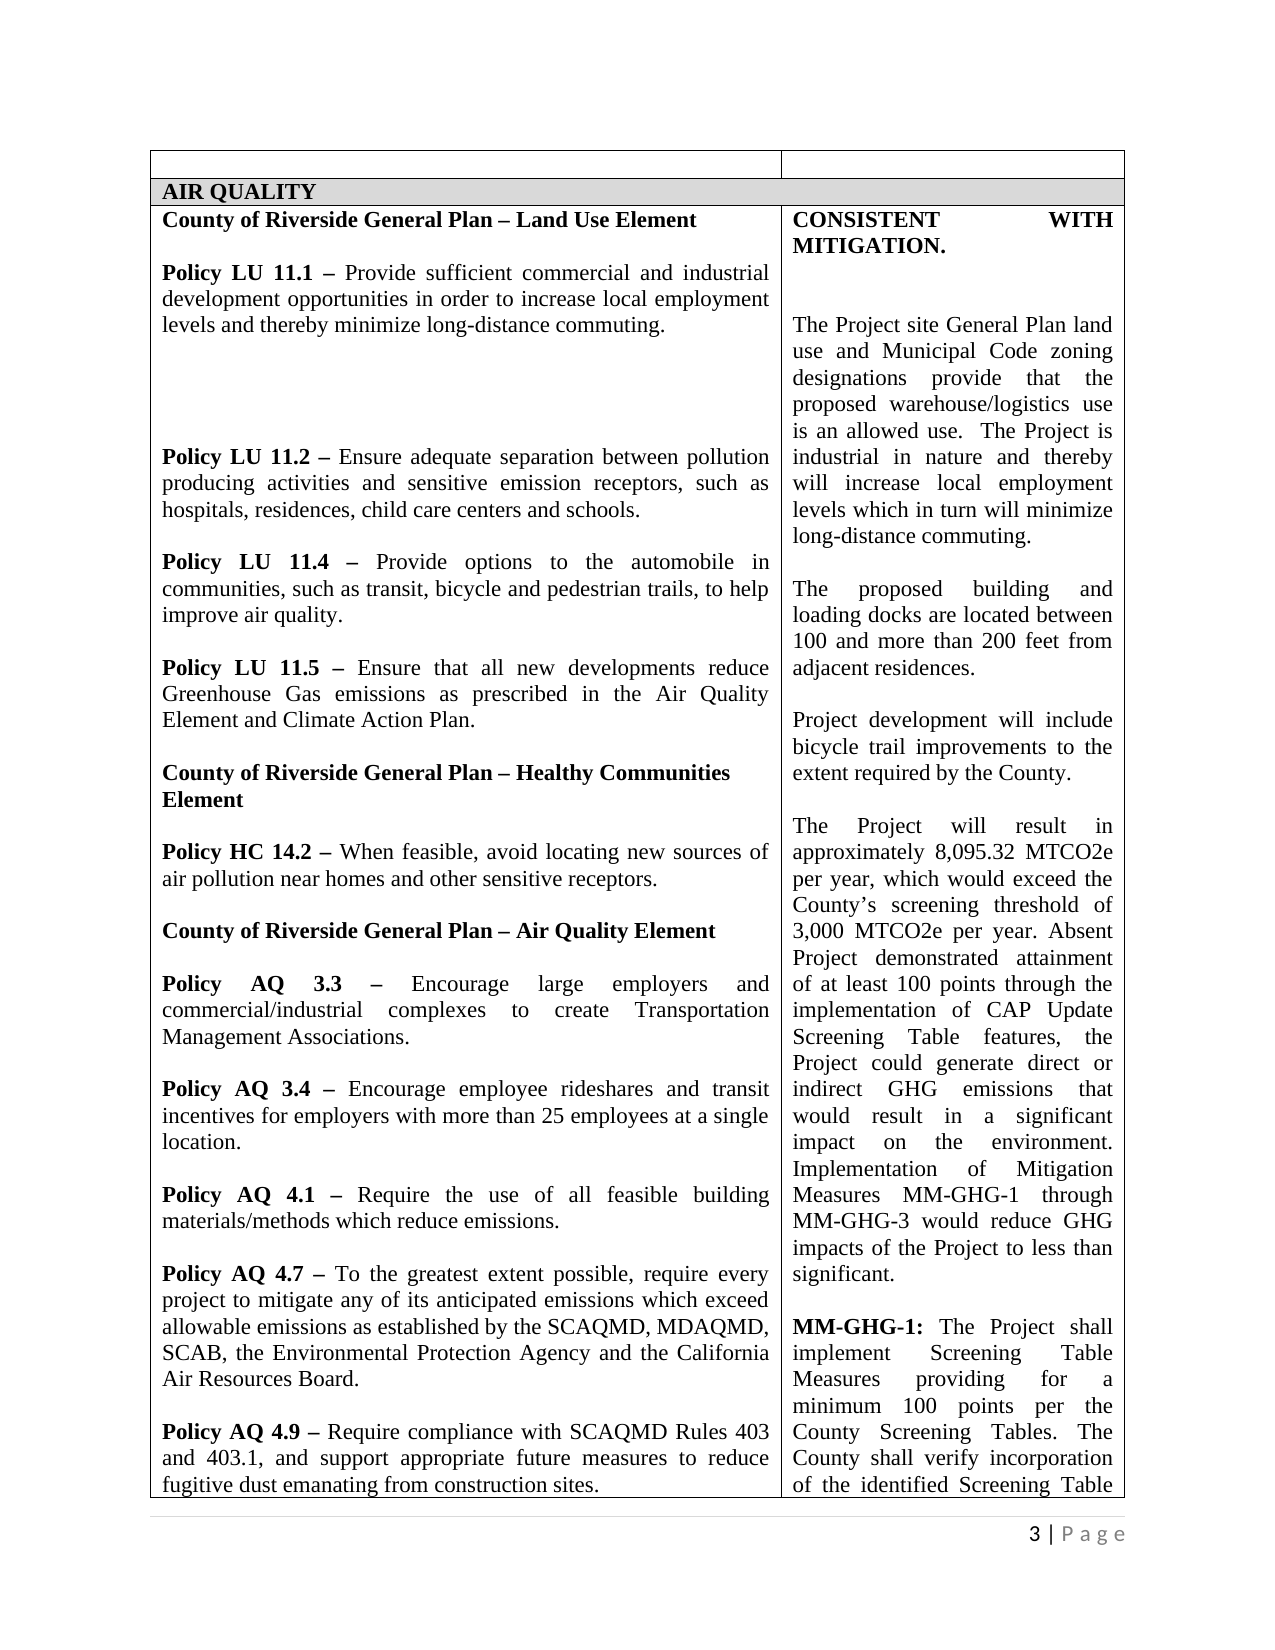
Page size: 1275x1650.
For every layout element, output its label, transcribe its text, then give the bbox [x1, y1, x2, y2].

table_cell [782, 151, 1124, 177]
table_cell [782, 206, 1124, 1497]
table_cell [151, 151, 781, 177]
table_cell AIR QUALITY [151, 179, 1124, 205]
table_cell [151, 206, 781, 1497]
